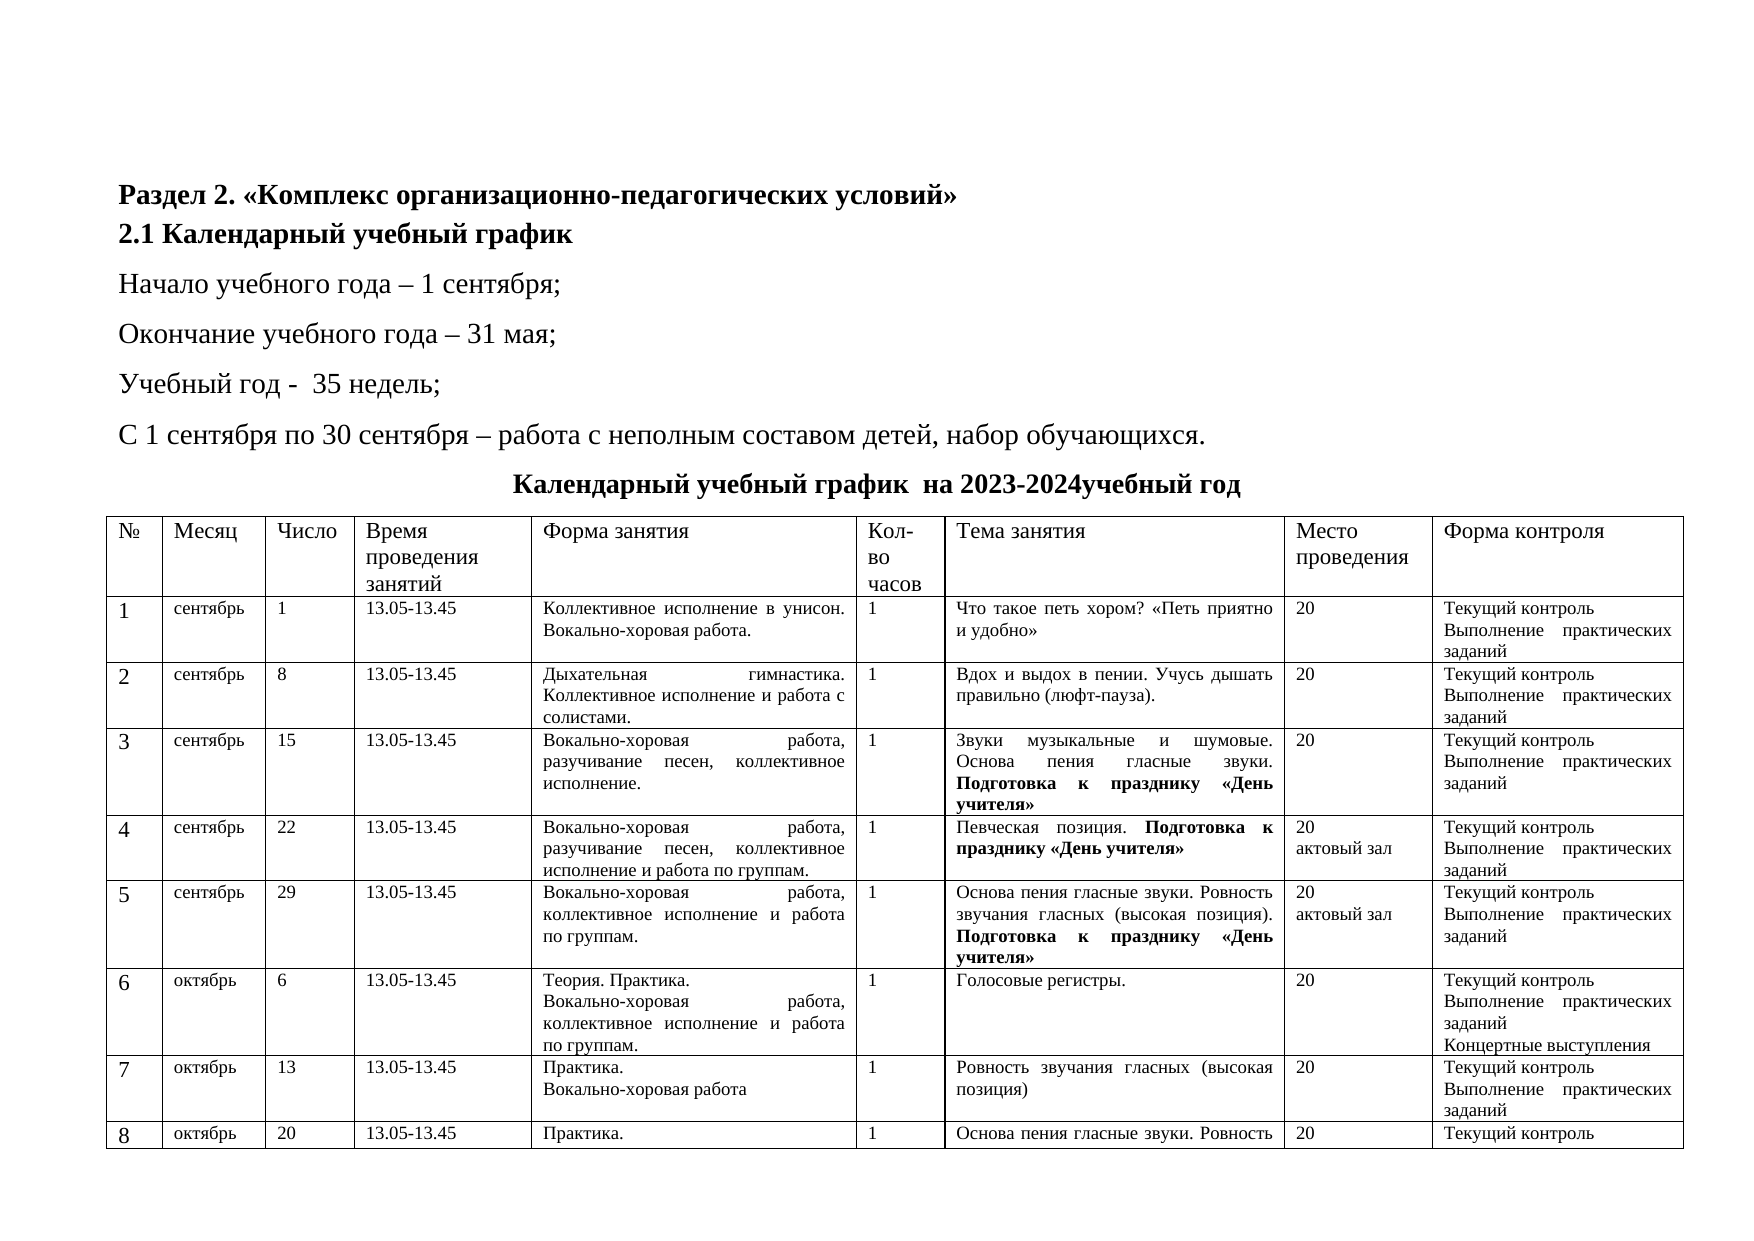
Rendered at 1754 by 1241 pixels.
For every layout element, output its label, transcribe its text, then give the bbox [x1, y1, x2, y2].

table_cell 6 [266, 969, 354, 1055]
table_cell 1 [857, 663, 944, 727]
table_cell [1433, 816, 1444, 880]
text Начало учебного года – 1 сентября; [118, 266, 1636, 299]
text Раздел 2. «Комплекс организационно-педагогических условий» [118, 177, 1636, 211]
table_header Число [266, 517, 354, 596]
table_cell 8 [107, 1122, 162, 1148]
table_cell 13.05-13.45 [355, 816, 531, 880]
table_cell Текущий контроль Выполнение практических заданий [1507, 1056, 1683, 1121]
table_cell 1 [857, 597, 944, 662]
table_cell 6 [107, 969, 162, 1055]
table_cell Текущий контроль Выполнение практических заданий [1433, 881, 1683, 968]
table_cell Текущий контроль Выполнение практических заданий Концертные выступления [1433, 969, 1683, 1055]
table_cell Что такое петь хором? «Петь приятно и удобно» [946, 597, 1284, 662]
table_cell 1 [857, 816, 944, 880]
table_cell 29 [266, 881, 354, 968]
table_cell Ровность звучания гласных (высокая позиция) [946, 1056, 1284, 1121]
table_cell 20 [1285, 969, 1432, 1055]
table_cell Дыхательная гимнастика. Коллективное исполнение и работа с солистами. [631, 663, 856, 727]
table_cell Текущий контроль Выполнение практических заданий [1507, 816, 1683, 880]
table_cell 20 [1285, 597, 1432, 662]
table_cell 20 [1285, 1122, 1432, 1148]
table_cell октябрь [163, 1122, 265, 1148]
table_cell Коллективное исполнение в унисон. Вокально-хоровая работа. [532, 597, 856, 662]
table_cell 20 [1285, 1056, 1432, 1121]
table_cell Звуки музыкальные и шумовые. Основа пения гласные звуки. Подготовка к празднику «День учителя» [1034, 729, 1284, 815]
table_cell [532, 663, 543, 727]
table_cell Текущий контроль Выполнение практических заданий [1433, 729, 1683, 815]
table_header Форма контроля [1433, 517, 1683, 596]
table_cell сентябрь [163, 729, 265, 815]
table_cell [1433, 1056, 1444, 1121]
table_cell октябрь [163, 969, 265, 1055]
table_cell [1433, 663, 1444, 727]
table_cell 13 [266, 1056, 354, 1121]
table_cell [532, 1122, 856, 1148]
table_cell 20 [1285, 663, 1432, 727]
table_cell октябрь [163, 1056, 265, 1121]
table_cell сентябрь [163, 816, 265, 880]
table_cell 13.05-13.45 [355, 881, 531, 968]
table_cell 20 [266, 1122, 354, 1148]
table_cell 13.05-13.45 [355, 597, 531, 662]
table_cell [946, 1122, 1284, 1148]
table_cell 4 [107, 816, 162, 880]
table_cell Вдох и выдох в пении. Учусь дышать правильно (люфт-пауза). [946, 663, 1284, 727]
table_cell сентябрь [163, 597, 265, 662]
text Окончание учебного года – 31 мая; [118, 316, 1636, 350]
table_header № [107, 517, 162, 596]
table_cell 2 [107, 663, 162, 727]
table_cell Голосовые регистры. [946, 969, 1284, 1055]
table_cell сентябрь [163, 663, 265, 727]
table_header Месяц [163, 517, 265, 596]
table_cell 20 [1285, 729, 1432, 815]
table_cell 7 [107, 1056, 162, 1121]
text Учебный год - 35 недель; [118, 367, 1636, 400]
table_header Время проведения занятий [355, 517, 531, 596]
table_cell 1 [266, 597, 354, 662]
table_cell 20 актовый зал [1285, 816, 1432, 880]
table_cell Основа пения гласные звуки. Ровность звучания гласных (высокая позиция). Подготовка к празднику «День учителя» [946, 881, 1284, 968]
table_header Кол-во часов [857, 517, 944, 596]
table_cell Текущий контроль Выполнение практических заданий [1433, 1122, 1683, 1148]
table_cell 8 [266, 663, 354, 727]
table_cell 1 [857, 729, 944, 815]
table_cell 22 [266, 816, 354, 880]
table_cell Вокально-хоровая работа, коллективное исполнение и работа по группам. [532, 881, 856, 968]
text С 1 сентября по 30 сентября – работа с неполным составом детей, набор обучающихся. [118, 417, 1636, 451]
table_cell 3 [107, 729, 162, 815]
table_cell 13.05-13.45 [355, 969, 531, 1055]
table_cell 13.05-13.45 [355, 729, 531, 815]
table_header Тема занятия [946, 517, 1284, 596]
table_cell Теория. Практика. Вокально-хоровая работа, коллективное исполнение и работа по группам. [532, 969, 856, 1055]
table_header Форма занятия [532, 517, 856, 596]
table_cell Певческая позиция. Подготовка к празднику «День учителя» [946, 816, 1284, 880]
table_cell 20 актовый зал [1285, 881, 1432, 968]
text Календарный учебный график на 2023-2024учебный год [118, 467, 1636, 500]
table_cell 1 [107, 597, 162, 662]
table_cell 5 [107, 881, 162, 968]
table_cell Текущий контроль Выполнение практических заданий [1507, 663, 1683, 727]
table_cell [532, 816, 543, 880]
table_cell 1 [857, 881, 944, 968]
table_cell сентябрь [163, 881, 265, 968]
table_cell 13.05-13.45 [355, 1122, 531, 1148]
table_header Место проведения [1285, 517, 1432, 596]
table_cell 13.05-13.45 [355, 1056, 531, 1121]
table_cell 15 [266, 729, 354, 815]
table_cell 13.05-13.45 [355, 663, 531, 727]
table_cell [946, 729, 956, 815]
text 2.1 Календарный учебный график [118, 216, 1636, 249]
table_cell Текущий контроль Выполнение практических заданий [1433, 597, 1683, 662]
table_cell 1 [857, 1056, 944, 1121]
table_cell Вокально-хоровая работа, разучивание песен, коллективное исполнение. [532, 729, 856, 815]
table_cell Практика. Вокально-хоровая работа [532, 1056, 856, 1121]
table_cell 1 [857, 969, 944, 1055]
table_cell 1 [857, 1122, 944, 1148]
